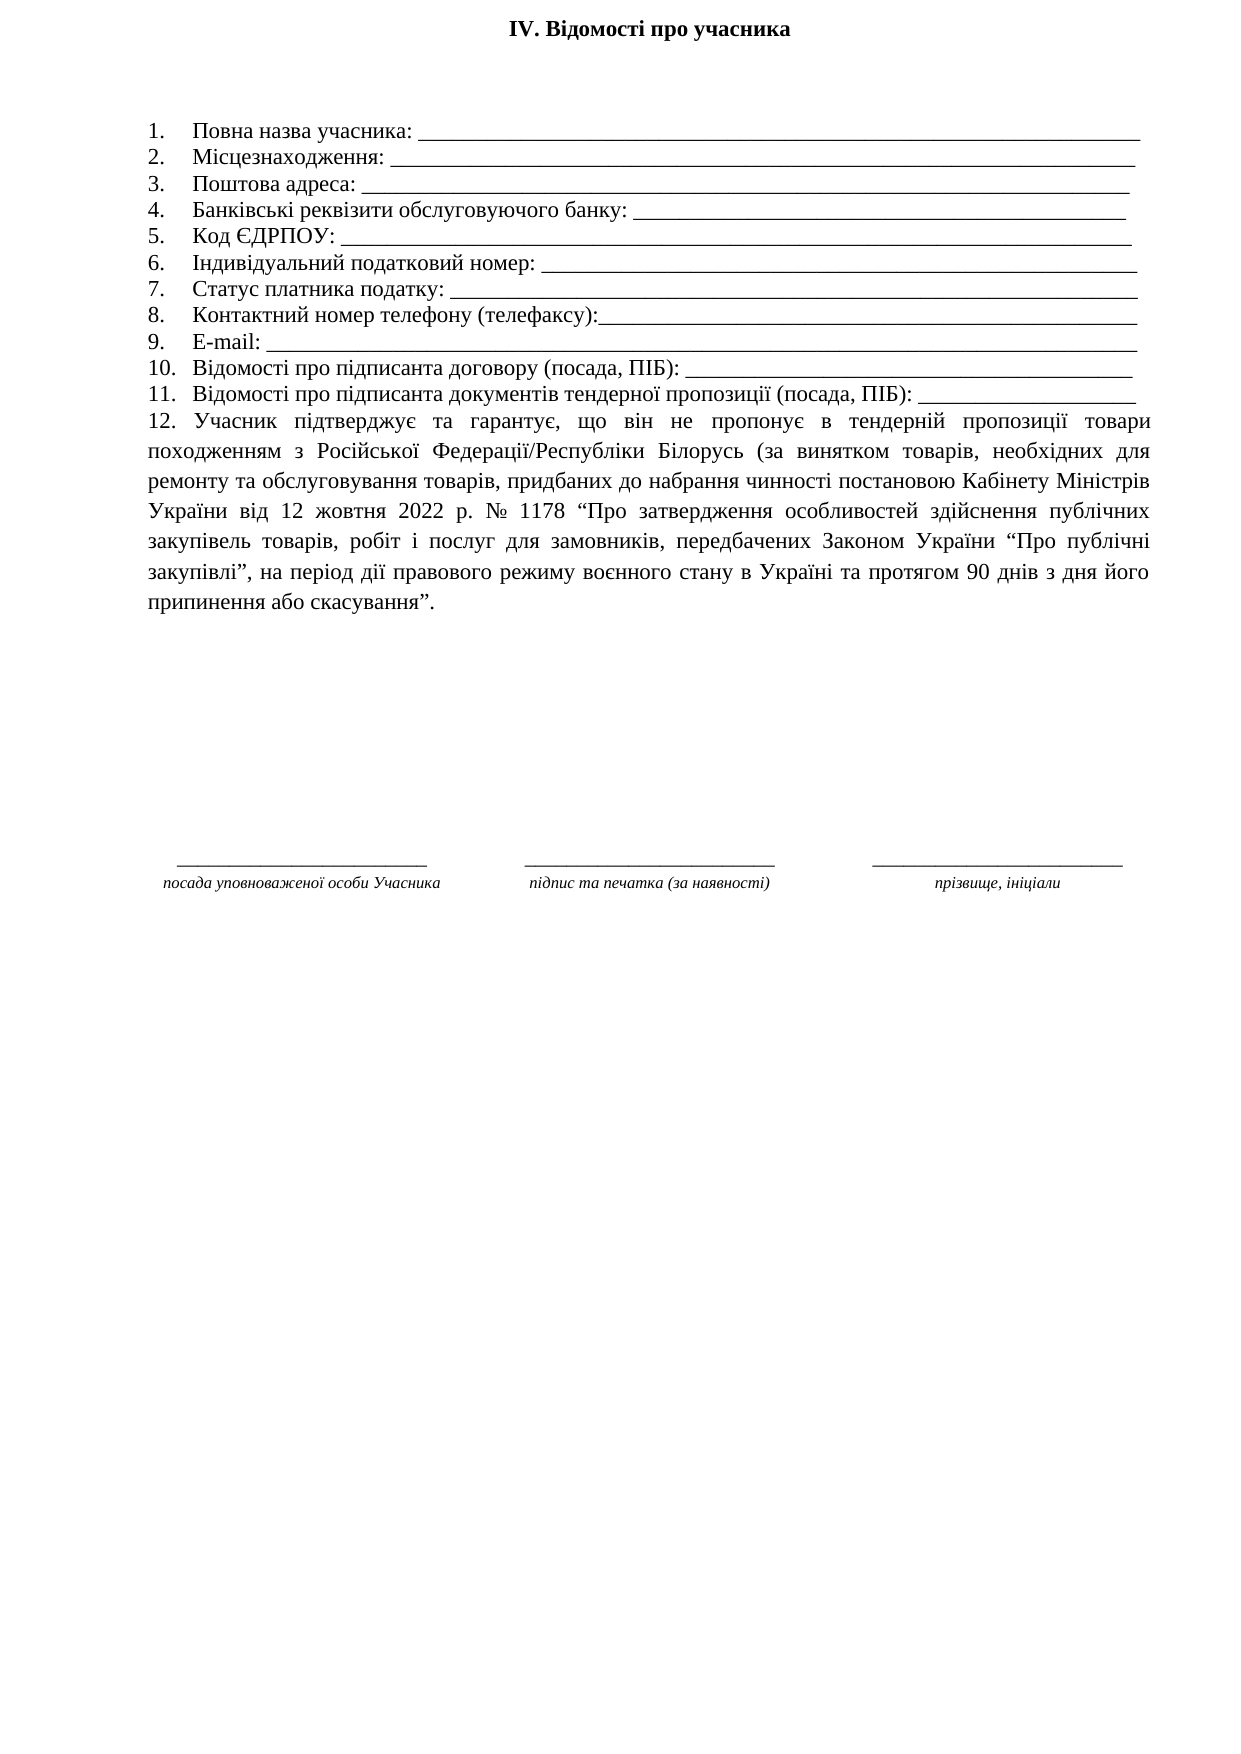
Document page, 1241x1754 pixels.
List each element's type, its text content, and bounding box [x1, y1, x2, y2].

table_header ________________________ [128, 845, 476, 873]
list Код ЄДРПОУ: _____________________________________________________________________ [148, 222, 1152, 249]
list Індивідуальний податковий номер: ____________________________________________________ [148, 249, 1152, 275]
table_cell прізвище, ініціали [824, 873, 1171, 896]
list Місцезнаходження: _________________________________________________________________ [148, 143, 1152, 169]
list Повна назва учасника: _______________________________________________________________ [148, 117, 1152, 143]
list Відомості про підписанта договору (посада, ПІБ): _______________________________________ [148, 354, 1152, 380]
text ІV. Відомості про учасника [148, 15, 1152, 41]
list Контактний номер телефону (телефаксу):_______________________________________________ [148, 301, 1152, 328]
table_header ________________________ [824, 845, 1171, 873]
table_header ________________________ [476, 845, 823, 873]
list Статус платника податку: ____________________________________________________________ [148, 275, 1152, 301]
list Банківські реквізити обслуговуючого банку: ___________________________________________ [148, 196, 1152, 222]
table_cell посада уповноваженої особи Учасника [128, 873, 476, 896]
list Відомості про підписанта документів тендерної пропозиції (посада, ПІБ): ___________________ [148, 380, 1152, 407]
list Поштова адреса: ___________________________________________________________________ [148, 169, 1152, 196]
text 12. Учасник підтверджує та гарантує, що він не пропонує в тендерній пропозиції товари походженням з Російської Федерації/Республіки Білорусь (за винятком товарів, необхідних для ремонту та обслуговування товарів, придбаних до набрання чинності постановою Кабінету Міністрів України від 12 жовтня 2022 р. № 1178 “Про затвердження особливостей здійснення публічних закупівель товарів, робіт і послуг для замовників, передбачених Законом України “Про публічні закупівлі”, на період дії правового режиму воєнного стану в Україні та протягом 90 днів з дня його припинення або скасування”. [148, 407, 1152, 614]
list Е-mail: ____________________________________________________________________________ [148, 328, 1152, 354]
table_cell підпис та печатка (за наявності) [476, 873, 823, 896]
